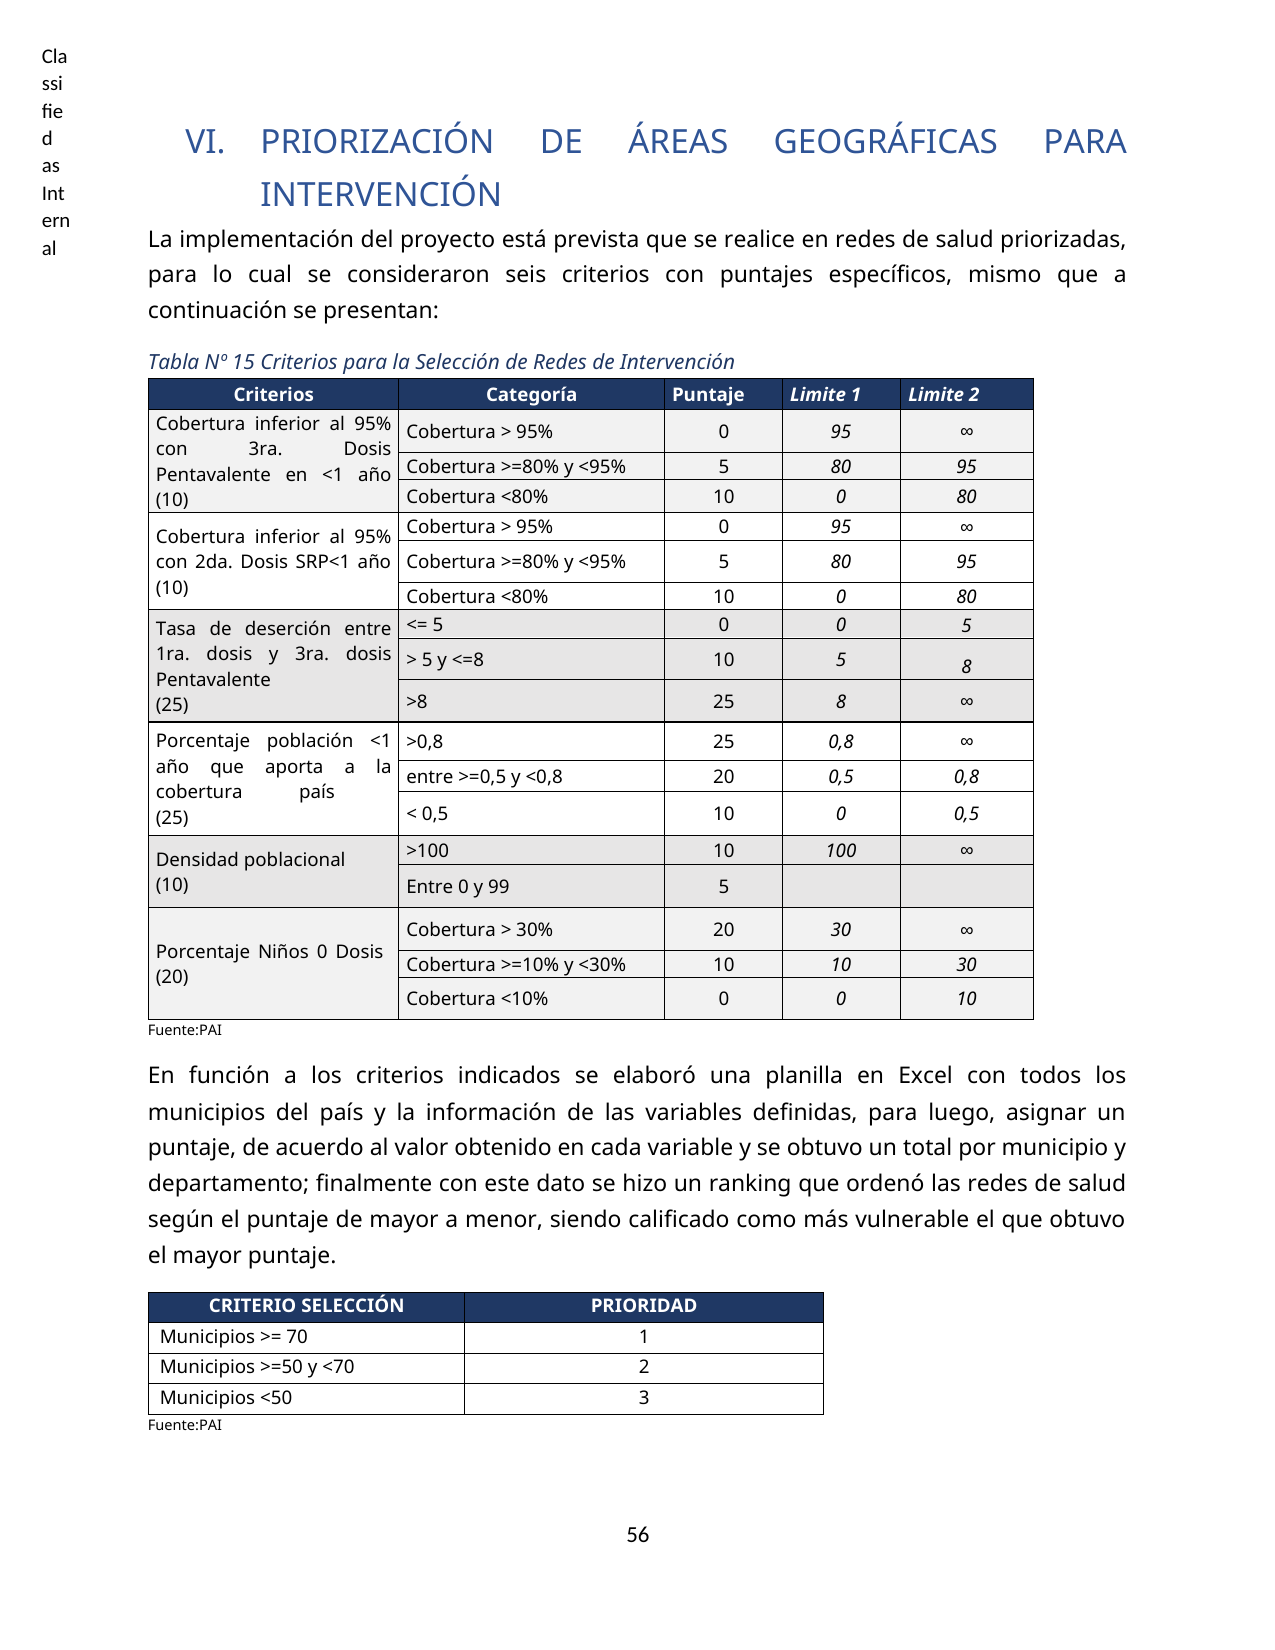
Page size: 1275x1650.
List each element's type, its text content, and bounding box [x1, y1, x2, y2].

table_cell 0,8 [783, 723, 900, 760]
table_cell Municipios >=50 y <70 [149, 1354, 464, 1383]
table_cell Cobertura inferior al 95% con 2da. Dosis SRP<1 año (10) [149, 513, 398, 609]
text Fuente:PAI [148, 1414, 1127, 1434]
text Fuente:PAI [148, 1020, 1127, 1040]
table_cell >8 [399, 680, 664, 721]
table_cell 20 [665, 761, 782, 791]
table_header Categoría [399, 379, 664, 409]
table_cell 0 [783, 610, 900, 637]
table_cell >100 [399, 836, 664, 864]
table_cell ∞ [901, 410, 1033, 452]
table_cell 1 [465, 1323, 823, 1353]
table_cell 10 [783, 951, 900, 977]
table_header CRITERIO SELECCIÓN [149, 1293, 464, 1322]
table_header Criterios [149, 379, 398, 409]
table_cell 0 [783, 480, 900, 512]
table_cell 0 [783, 583, 900, 609]
table_cell 95 [901, 541, 1033, 582]
table_cell 0 [665, 513, 782, 540]
table_cell 0 [783, 792, 900, 834]
table_cell Porcentaje Niños 0 Dosis (20) [149, 908, 398, 1019]
table_cell Cobertura inferior al 95% con 3ra. Dosis Pentavalente en <1 año (10) [149, 410, 398, 512]
table_cell 5 [783, 639, 900, 679]
table_cell >0,8 [399, 723, 664, 760]
table_cell 3 [465, 1384, 823, 1413]
table_cell 25 [665, 680, 782, 721]
table_cell 95 [783, 410, 900, 452]
table_cell 100 [783, 836, 900, 864]
table_header Limite 1 [783, 379, 900, 409]
table_header Limite 2 [901, 379, 1033, 409]
table_cell <= 5 [399, 610, 664, 637]
table_cell Cobertura <80% [399, 583, 664, 609]
table_cell 10 [665, 583, 782, 609]
table_cell 2 [465, 1354, 823, 1383]
table_cell 80 [901, 583, 1033, 609]
table_cell 10 [665, 480, 782, 512]
table_cell Cobertura > 95% [399, 513, 664, 540]
table_cell 80 [901, 480, 1033, 512]
table_cell 30 [783, 908, 900, 950]
table_cell Cobertura >=10% y <30% [399, 951, 664, 977]
table_cell 5 [901, 610, 1033, 637]
table_cell ∞ [901, 680, 1033, 721]
table_cell Municipios <50 [149, 1384, 464, 1413]
table_cell Municipios >= 70 [149, 1323, 464, 1353]
text La implementación del proyecto está prevista que se realice en redes de salud priorizadas, para lo cual se consideraron seis criterios con puntajes específicos, mismo que a continuación se presentan: [148, 222, 1127, 326]
table_cell 8 [783, 680, 900, 721]
text En función a los criterios indicados se elaboró una planilla en Excel con todos los municipios del país y la información de las variables definidas, para luego, asignar un puntaje, de acuerdo al valor obtenido en cada variable y se obtuvo un total por municipio y departamento; finalmente con este dato se hizo un ranking que ordenó las redes de salud según el puntaje de mayor a menor, siendo calificado como más vulnerable el que obtuvo el mayor puntaje. [148, 1059, 1127, 1270]
table_cell 0 [783, 978, 900, 1019]
table_cell 95 [783, 513, 900, 540]
table_cell 5 [665, 865, 782, 907]
subtitle Tabla Nº 15 Criterios para la Selección de Redes de Intervención [148, 347, 1127, 375]
table_cell 0 [665, 978, 782, 1019]
table_cell [901, 865, 1033, 907]
table_cell Cobertura > 30% [399, 908, 664, 950]
table_cell 10 [665, 951, 782, 977]
table_cell 80 [783, 541, 900, 582]
table_cell 10 [665, 792, 782, 834]
table_cell ∞ [901, 513, 1033, 540]
table_header Puntaje [665, 379, 782, 409]
table_cell ∞ [901, 908, 1033, 950]
table_cell Entre 0 y 99 [399, 865, 664, 907]
table_cell 10 [665, 836, 782, 864]
table_cell 0,5 [901, 792, 1033, 834]
table_cell 95 [901, 453, 1033, 479]
table_cell ∞ [901, 836, 1033, 864]
table_header PRIORIDAD [465, 1293, 823, 1322]
table_cell 10 [901, 978, 1033, 1019]
table_cell 25 [665, 723, 782, 760]
table_cell [783, 865, 900, 907]
table_cell 80 [783, 453, 900, 479]
table_cell 30 [901, 951, 1033, 977]
table_cell Cobertura <80% [399, 480, 664, 512]
table_cell Cobertura >=80% y <95% [399, 453, 664, 479]
table_cell Cobertura >=80% y <95% [399, 541, 664, 582]
table_cell 8 [901, 639, 1033, 679]
table_cell 5 [665, 453, 782, 479]
table_cell Densidad poblacional (10) [149, 836, 398, 907]
table_cell entre >=0,5 y <0,8 [399, 761, 664, 791]
table_cell 5 [665, 541, 782, 582]
table_cell 20 [665, 908, 782, 950]
table_cell > 5 y <=8 [399, 639, 664, 679]
table_cell Cobertura > 95% [399, 410, 664, 452]
table_cell 0,5 [783, 761, 900, 791]
table_cell 10 [665, 639, 782, 679]
table_cell 0 [665, 410, 782, 452]
table_cell 0,8 [901, 761, 1033, 791]
table_cell Cobertura <10% [399, 978, 664, 1019]
table_cell 0 [665, 610, 782, 637]
table_cell ∞ [901, 723, 1033, 760]
table_cell < 0,5 [399, 792, 664, 834]
table_cell Tasa de deserción entre 1ra. dosis y 3ra. dosis Pentavalente (25) [149, 610, 398, 721]
table_cell Porcentaje población <1 año que aporta a la cobertura país (25) [149, 723, 398, 834]
subtitle PRIORIZACIÓN DE ÁREAS GEOGRÁFICAS PARA INTERVENCIÓN [185, 118, 1127, 216]
